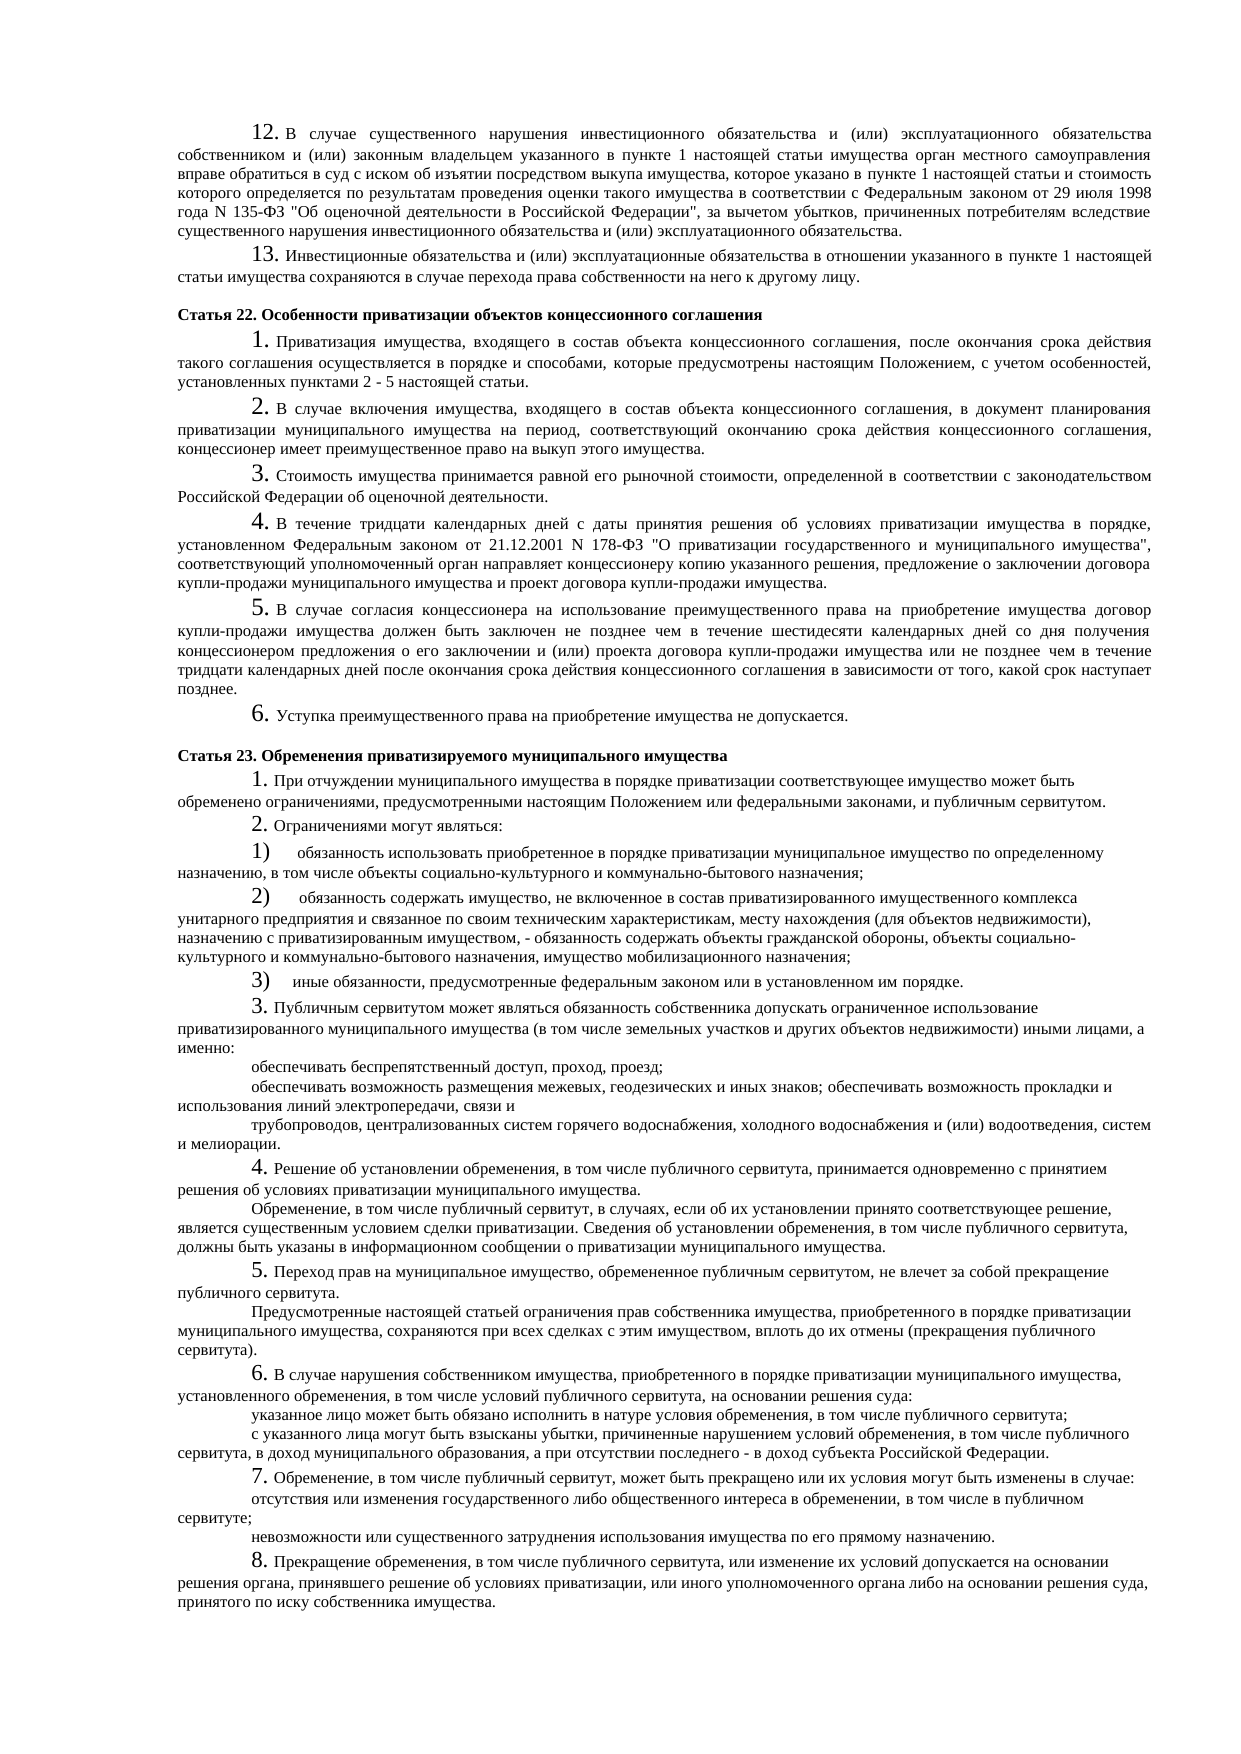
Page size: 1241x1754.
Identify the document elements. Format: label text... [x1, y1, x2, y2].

list В случае включения имущества, входящего в состав объекта концессионного соглашения, в документ планирования приватизации муниципального имущества на период, соответствующий окончанию срока действия концессионного соглашения, концессионер имеет преимущественное право на выкуп этого имущества. [177, 391, 1152, 458]
list В случае согласия концессионера на использование преимущественного права на приобретение имущества договор купли-продажи имущества должен быть заключен не позднее чем в течение шестидесяти календарных дней со дня получения концессионером предложения о его заключении и (или) проекта договора купли-продажи имущества или не позднее чем в течение тридцати календарных дней после окончания срока действия концессионного соглашения в зависимости от того, какой срок наступает позднее. [177, 592, 1152, 698]
list Публичным сервитутом может являться обязанность собственника допускать ограниченное использование приватизированного муниципального имущества (в том числе земельных участков и других объектов недвижимости) иными лицами, а именно: [177, 993, 1152, 1057]
list обязанность использовать приобретенное в порядке приватизации муниципальное имущество по определенному назначению, в том числе объекты социально-культурного и коммунально-бытового назначения; [177, 837, 1152, 882]
list обязанность содержать имущество, не включенное в состав приватизированного имущественного комплекса унитарного предприятия и связанное по своим техническим характеристикам, месту нахождения (для объектов недвижимости), назначению с приватизированным имуществом, - обязанность содержать объекты гражданской обороны, объекты социально-культурного и коммунально-бытового назначения, имущество мобилизационного назначения; [177, 882, 1152, 966]
list Прекращение обременения, в том числе публичного сервитута, или изменение их условий допускается на основании решения органа, принявшего решение об условиях приватизации, или иного уполномоченного органа либо на основании решения суда, принятого по иску собственника имущества. [177, 1546, 1152, 1611]
list Инвестиционные обязательства и (или) эксплуатационные обязательства в отношении указанного в пункте 1 настоящей статьи имущества сохраняются в случае перехода права собственности на него к другому лицу. [177, 240, 1152, 286]
list Уступка преимущественного права на приобретение имущества не допускается. [177, 698, 1152, 727]
list Стоимость имущества принимается равной его рыночной стоимости, определенной в соответствии с законодательством Российской Федерации об оценочной деятельности. [177, 458, 1152, 506]
text указанное лицо может быть обязано исполнить в натуре условия обременения, в том числе публичного сервитута; [177, 1405, 1152, 1424]
list Решение об установлении обременения, в том числе публичного сервитута, принимается одновременно с принятием решения об условиях приватизации муниципального имущества. [177, 1153, 1152, 1199]
list Переход прав на муниципальное имущество, обремененное публичным сервитутом, не влечет за собой прекращение публичного сервитута. [177, 1256, 1152, 1302]
list иные обязанности, предусмотренные федеральным законом или в установленном им порядке. [177, 966, 1152, 993]
text Предусмотренные настоящей статьей ограничения прав собственника имущества, приобретенного в порядке приватизации муниципального имущества, сохраняются при всех сделках с этим имуществом, вплоть до их отмены (прекращения публичного сервитута). [177, 1302, 1152, 1359]
text Статья 23. Обременения приватизируемого муниципального имущества [177, 746, 1152, 765]
text обеспечивать беспрепятственный доступ, проход, проезд; [177, 1057, 1152, 1076]
text обеспечивать возможность размещения межевых, геодезических и иных знаков; обеспечивать возможность прокладки и использования линий электропередачи, связи и [177, 1076, 1152, 1115]
list В случае существенного нарушения инвестиционного обязательства и (или) эксплуатационного обязательства собственником и (или) законным владельцем указанного в пункте 1 настоящей статьи имущества орган местного самоуправления вправе обратиться в суд с иском об изъятии посредством выкупа имущества, которое указано в пункте 1 настоящей статьи и стоимость которого определяется по результатам проведения оценки такого имущества в соответствии с Федеральным законом от 29 июля 1998 года N 135-ФЗ "Об оценочной деятельности в Российской Федерации", за вычетом убытков, причиненных потребителям вследствие существенного нарушения инвестиционного обязательства и (или) эксплуатационного обязательства. [177, 118, 1152, 240]
text невозможности или существенного затруднения использования имущества по его прямому назначению. [177, 1527, 1152, 1546]
text трубопроводов, централизованных систем горячего водоснабжения, холодного водоснабжения и (или) водоотведения, систем и мелиорации. [177, 1115, 1152, 1153]
text Обременение, в том числе публичный сервитут, в случаях, если об их установлении принято соответствующее решение, является существенным условием сделки приватизации. Сведения об установлении обременения, в том числе публичного сервитута, должны быть указаны в информационном сообщении о приватизации муниципального имущества. [177, 1199, 1152, 1256]
text с указанного лица могут быть взысканы убытки, причиненные нарушением условий обременения, в том числе публичного сервитута, в доход муниципального образования, а при отсутствии последнего - в доход субъекта Российской Федерации. [177, 1424, 1152, 1462]
list При отчуждении муниципального имущества в порядке приватизации соответствующее имущество может быть обременено ограничениями, предусмотренными настоящим Положением или федеральными законами, и публичным сервитутом. [177, 765, 1152, 811]
list В случае нарушения собственником имущества, приобретенного в порядке приватизации муниципального имущества, установленного обременения, в том числе условий публичного сервитута, на основании решения суда: [177, 1359, 1152, 1405]
text Статья 22. Особенности приватизации объектов концессионного соглашения [177, 305, 1152, 324]
list Приватизация имущества, входящего в состав объекта концессионного соглашения, после окончания срока действия такого соглашения осуществляется в порядке и способами, которые предусмотрены настоящим Положением, с учетом особенностей, установленных пунктами 2 - 5 настоящей статьи. [177, 324, 1152, 391]
list В течение тридцати календарных дней с даты принятия решения об условиях приватизации имущества в порядке, установленном Федеральным законом от 21.12.2001 N 178-ФЗ "О приватизации государственного и муниципального имущества", соответствующий уполномоченный орган направляет концессионеру копию указанного решения, предложение о заключении договора купли-продажи муниципального имущества и проект договора купли-продажи имущества. [177, 506, 1152, 592]
list Ограничениями могут являться: [177, 811, 1152, 837]
text отсутствия или изменения государственного либо общественного интереса в обременении, в том числе в публичном сервитуте; [177, 1488, 1152, 1527]
list Обременение, в том числе публичный сервитут, может быть прекращено или их условия могут быть изменены в случае: [177, 1462, 1152, 1488]
